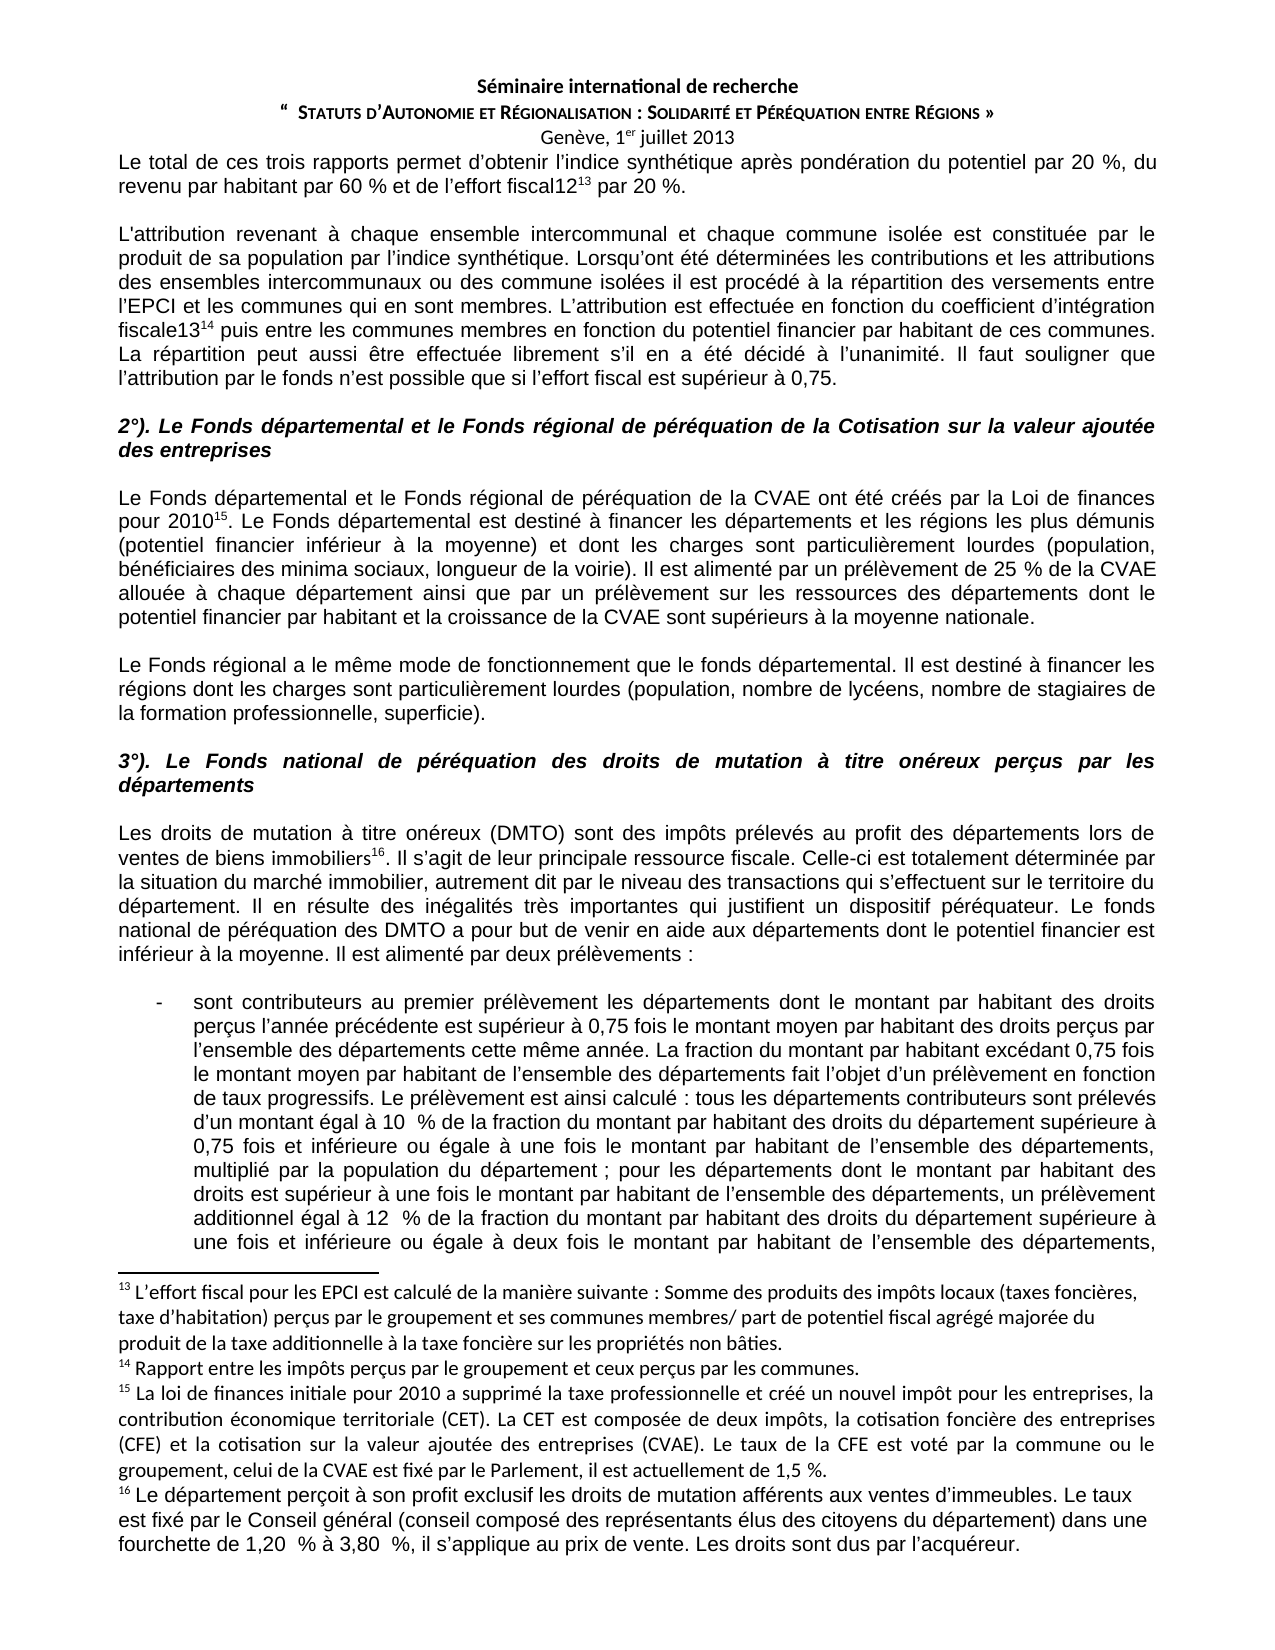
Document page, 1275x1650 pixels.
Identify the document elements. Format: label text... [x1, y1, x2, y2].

text Le Fonds départemental et le Fonds régional de péréquation de la CVAE ont été créés par la Loi de finances pour 2010. Le Fonds départemental est destiné à financer les départements et les régions les plus démunis (potentiel financier inférieur à la moyenne) et dont les charges sont particulièrement lourdes (population, bénéficiaires des minima sociaux, longueur de la voirie). Il est alimenté par un prélèvement de 25 % de la CVAE allouée à chaque département ainsi que par un prélèvement sur les ressources des départements dont le potentiel financier par habitant et la croissance de la CVAE sont supérieurs à la moyenne nationale. [118, 485, 1157, 629]
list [156, 990, 1157, 1253]
text Le Fonds régional a le même mode de fonctionnement que le fonds départemental. Il est destiné à financer les régions dont les charges sont particulièrement lourdes (population, nombre de lycéens, nombre de stagiaires de la formation professionnelle, superficie). [118, 653, 1157, 725]
text 3°). Le Fonds national de péréquation des droits de mutation à titre onéreux perçus par les départements [118, 749, 1157, 797]
text 2°). Le Fonds départemental et le Fonds régional de péréquation de la Cotisation sur la valeur ajoutée des entreprises [118, 413, 1157, 461]
text Les droits de mutation à titre onéreux (DMTO) sont des impôts prélevés au profit des départements lors de ventes de biens immobiliers. Il s’agit de leur principale ressource fiscale. Celle-ci est totalement déterminée par la situation du marché immobilier, autrement dit par le niveau des transactions qui s’effectuent sur le territoire du département. Il en résulte des inégalités très importantes qui justifient un dispositif péréquateur. Le fonds national de péréquation des DMTO a pour but de venir en aide aux départements dont le potentiel financier est inférieur à la moyenne. Il est alimenté par deux prélèvements : [118, 821, 1157, 966]
text L'attribution revenant à chaque ensemble intercommunal et chaque commune isolée est constituée par le produit de sa population par l’indice synthétique. Lorsqu’ont été déterminées les contributions et les attributions des ensembles intercommunaux ou des commune isolées il est procédé à la répartition des versements entre l’EPCI et les communes qui en sont membres. L’attribution est effectuée en fonction du coefficient d’intégration fiscale13 puis entre les communes membres en fonction du potentiel financier par habitant de ces communes. La répartition peut aussi être effectuée librement s’il en a été décidé à l’unanimité. Il faut souligner que l’attribution par le fonds n’est possible que si l’effort fiscal est supérieur à 0,75. [118, 222, 1157, 389]
text Le total de ces trois rapports permet d’obtenir l’indice synthétique après pondération du potentiel par 20 %, du revenu par habitant par 60 % et de l’effort fiscal12 par 20 %. [118, 150, 1157, 198]
